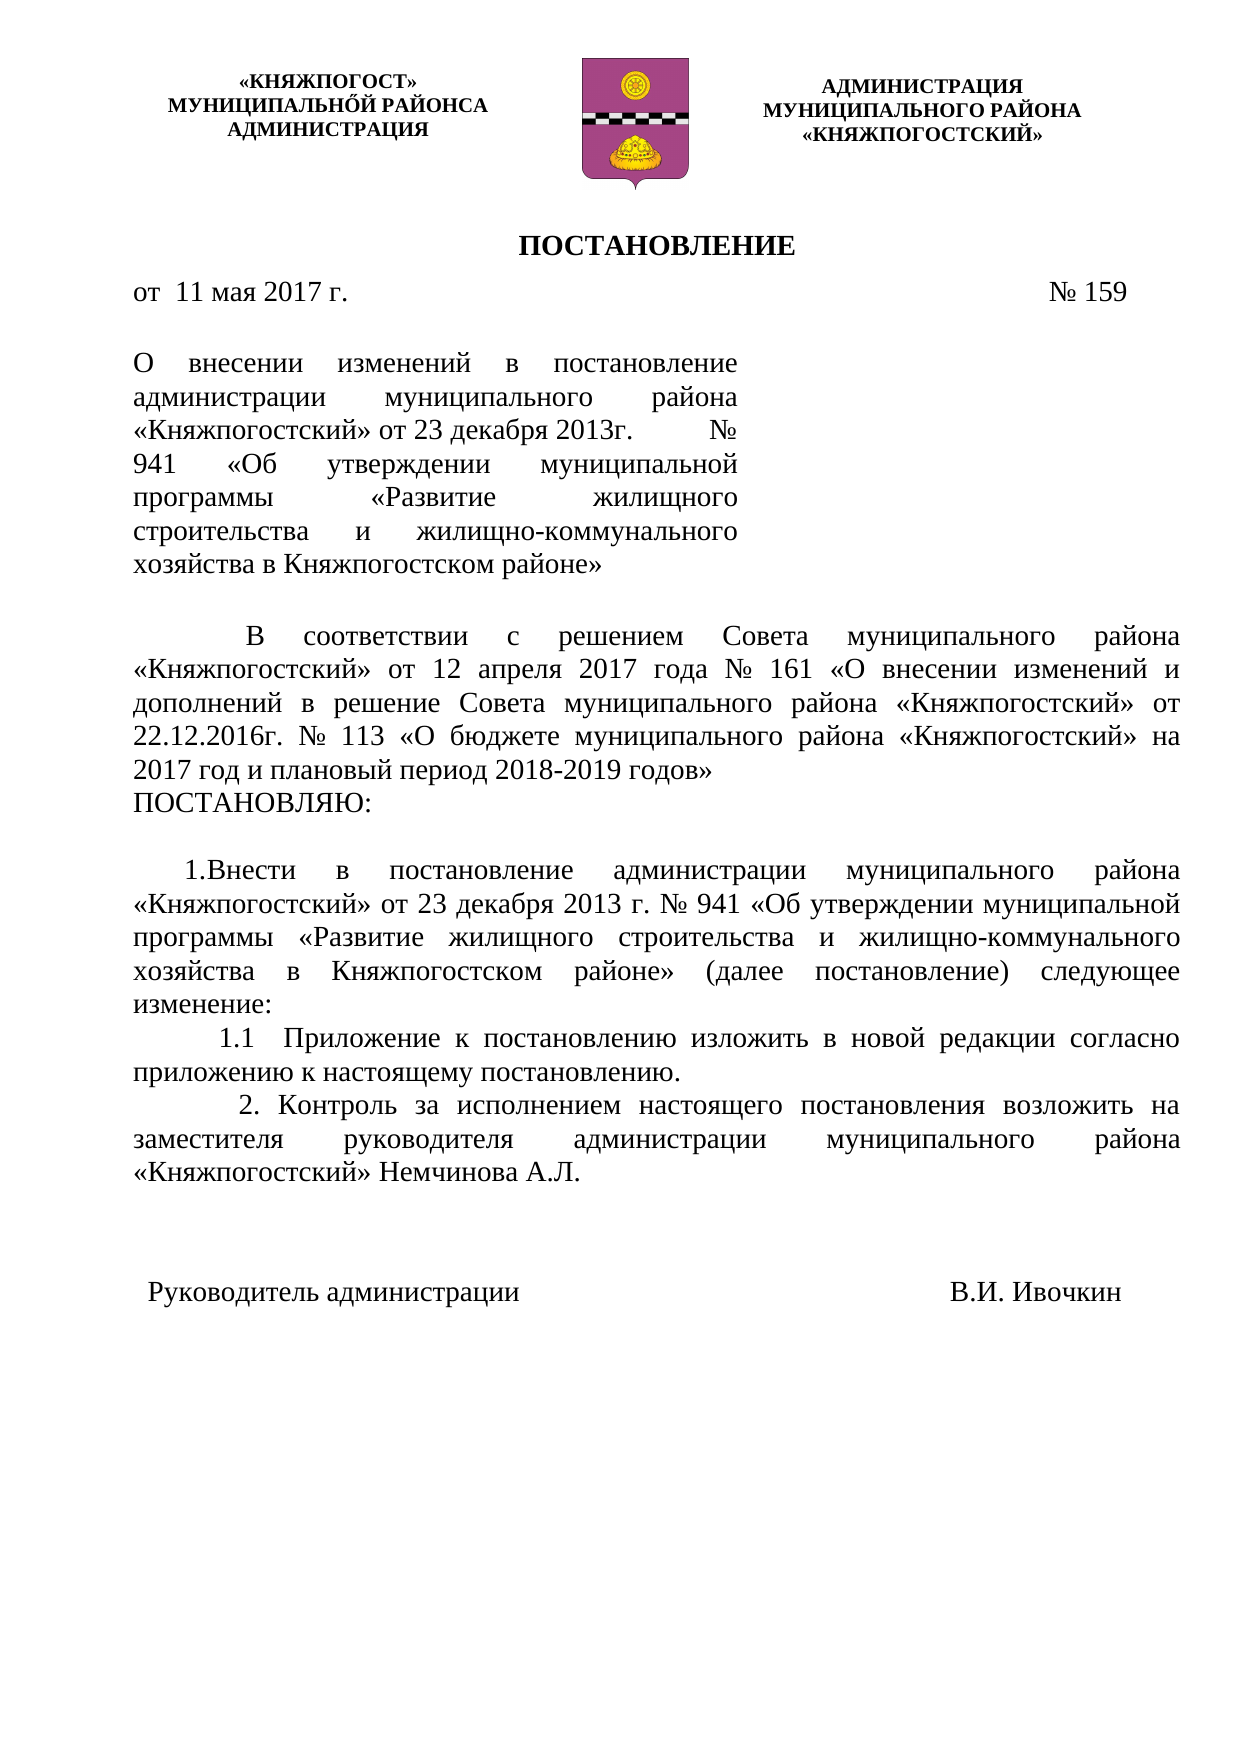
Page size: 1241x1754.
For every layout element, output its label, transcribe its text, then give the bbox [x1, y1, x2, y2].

text В соответствии с решением Совета муниципального района «Княжпогостский» от 12 апреля 2017 года № 161 «О внесении изменений и дополнений в решение Совета муниципального района «Княжпогостский» от 22.12.2016г. № 113 «О бюджете муниципального района «Княжпогостский» на 2017 год и плановый период 2018-2019 годов» [133, 618, 1181, 785]
text О внесении изменений в постановление администрации муниципального района «Княжпогостский» от 23 декабря 2013г. № 941 «Об утверждении муниципальной программы «Развитие жилищного строительства и жилищно-коммунального хозяйства в Княжпогостском районе» [133, 345, 738, 580]
text Руководитель администрации В.И. Ивочкин [133, 1274, 1181, 1308]
text 1. Внести в постановление администрации муниципального района «Княжпогостский» от 23 декабря 2013 г. № 941 «Об утверждении муниципальной программы «Развитие жилищного строительства и жилищно-коммунального хозяйства в Княжпогостском районе» (далее постановление) следующее изменение: [133, 852, 1181, 1020]
text 2. Контроль за исполнением настоящего постановления возложить на заместителя руководителя администрации муниципального района «Княжпогостский» Немчинова А.Л. [133, 1087, 1181, 1188]
subtitle ПОСТАНОВЛЕНИЕ [133, 228, 1181, 262]
text от 11 мая 2017 г. № 159 [133, 274, 1181, 308]
picture [582, 58, 689, 190]
text 1.1 Приложение к постановлению изложить в новой редакции согласно приложению к настоящему постановлению. [133, 1020, 1181, 1087]
text ПОСТАНОВЛЯЮ: [133, 785, 1181, 819]
